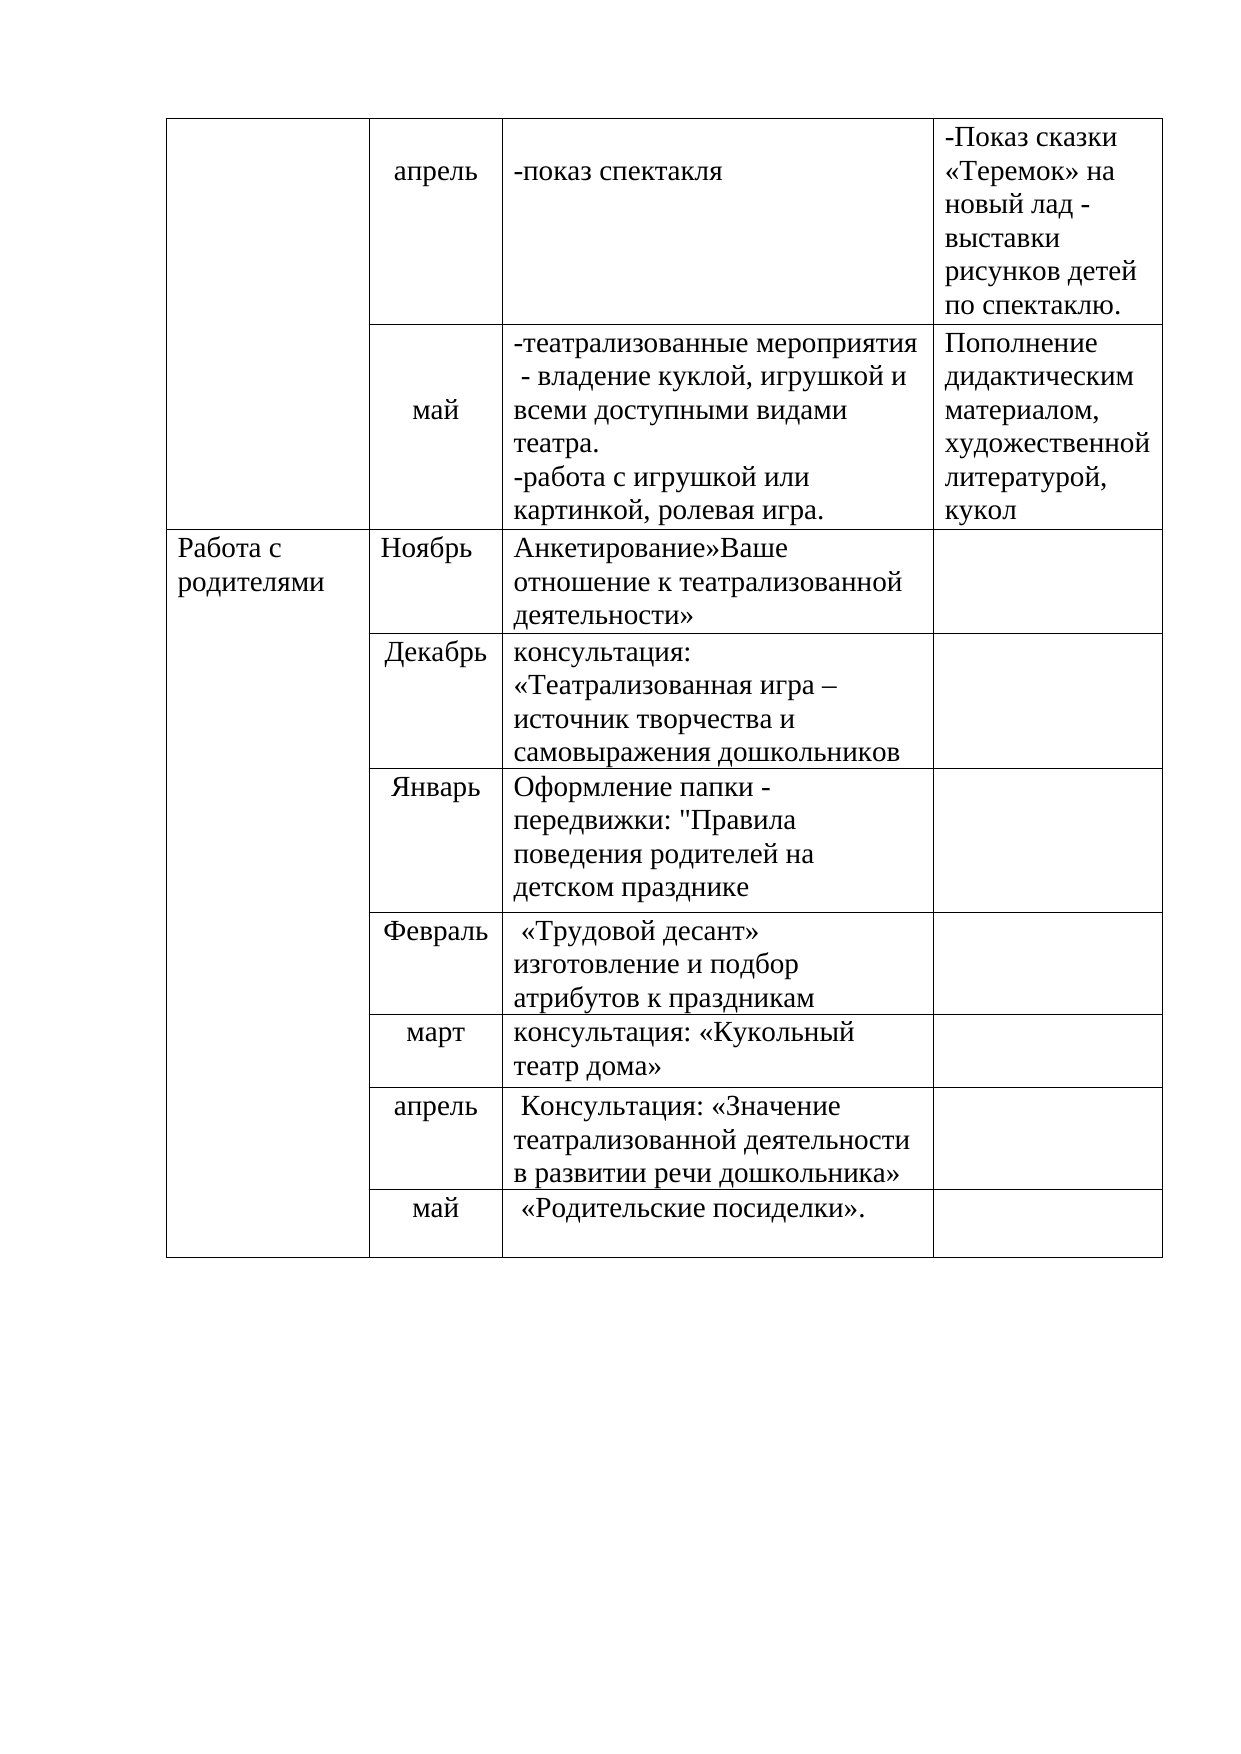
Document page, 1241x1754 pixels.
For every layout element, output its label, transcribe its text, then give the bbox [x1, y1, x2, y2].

table_cell Работа с родителями [167, 530, 369, 1257]
table_cell апрель [370, 1088, 502, 1189]
table_cell консультация: «Театрализованная игра – источник творчества и самовыражения дошкольников [503, 634, 933, 768]
table_cell [934, 1015, 1162, 1087]
table_cell апрель [370, 119, 502, 324]
table_cell [934, 634, 1162, 768]
table_cell Пополнение дидактическим материалом, художественной литературой, кукол [934, 325, 1162, 529]
table_cell май [370, 1190, 502, 1257]
table_cell март [370, 1015, 502, 1087]
table_cell -Показ сказки «Теремок» на новый лад -выставки рисунков детей по спектаклю. [934, 119, 1162, 324]
table_cell Консультация: «Значение театрализованной деятельности в развитии речи дошкольника» [503, 1088, 933, 1189]
table_cell Ноябрь [370, 530, 502, 633]
table_cell -театрализованные мероприятия - владение куклой, игрушкой и всеми доступными видами театра. -работа с игрушкой или картинкой, ролевая игра. [503, 325, 933, 529]
table_cell «Трудовой десант» изготовление и подбор атрибутов к праздникам [503, 913, 933, 1013]
table_cell [934, 1190, 1162, 1257]
table_cell Февраль [370, 913, 502, 1013]
table_cell май [370, 325, 502, 529]
table_cell консультация: «Кукольный театр дома» [503, 1015, 933, 1087]
table_cell [934, 913, 1162, 1013]
table_cell Анкетирование»Ваше отношение к театрализованной деятельности» [503, 530, 933, 633]
table_cell Январь [370, 769, 502, 912]
table_cell [934, 769, 1162, 912]
table_cell «Родительские посиделки». [503, 1190, 933, 1257]
table_cell [934, 530, 1162, 633]
table_cell Оформление папки - передвижки: "Правила поведения родителей на детском празднике [503, 769, 933, 912]
table_cell -показ спектакля [503, 119, 933, 324]
table_cell [934, 1088, 1162, 1189]
table_cell Декабрь [370, 634, 502, 768]
